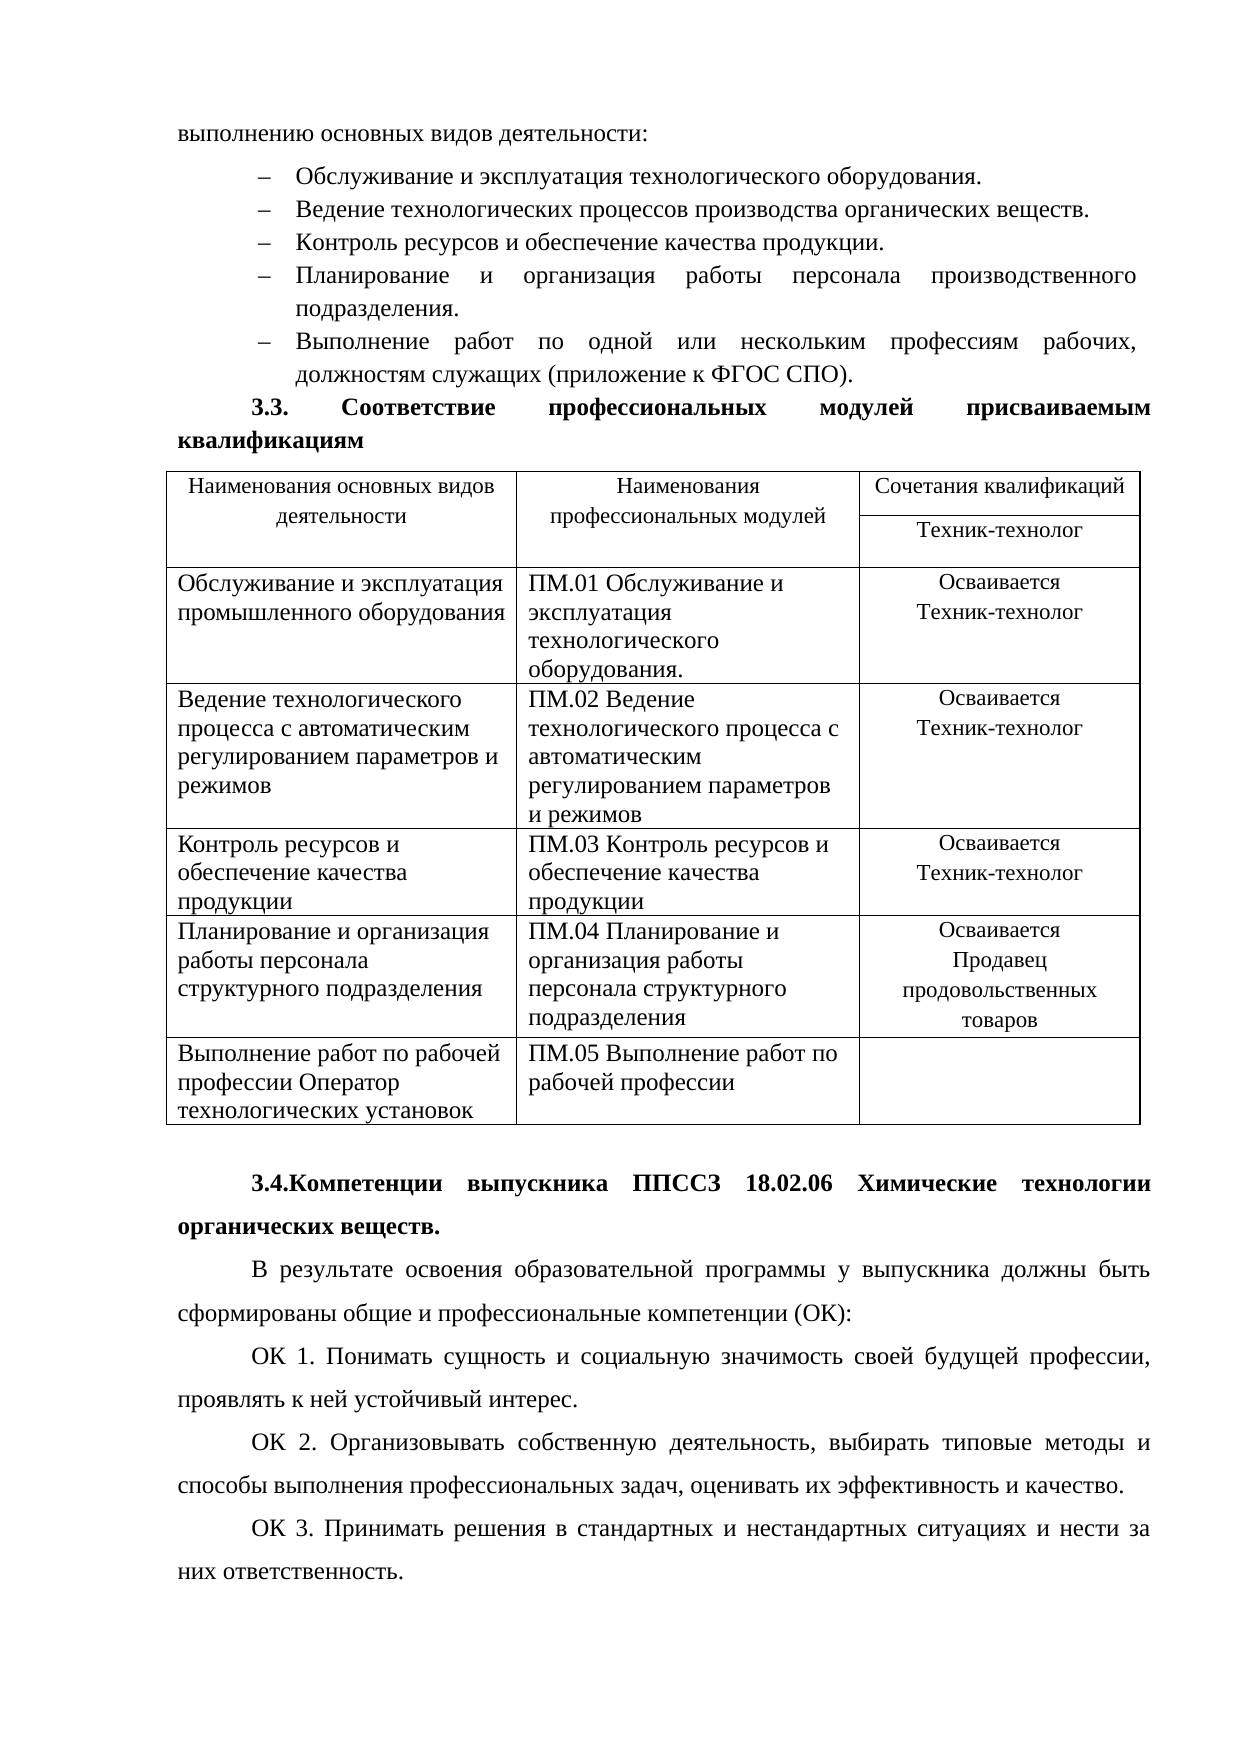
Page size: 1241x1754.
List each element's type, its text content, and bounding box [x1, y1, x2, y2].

text ОК 3. Принимать решения в стандартных и нестандартных ситуациях и нести за них ответственность. [177, 1513, 1152, 1585]
text В результате освоения образовательной программы у выпускника должны быть сформированы общие и профессиональные компетенции (ОК): [177, 1254, 1152, 1326]
table_cell Планирование и организация работы персонала структурного подразделения [167, 916, 516, 1037]
table_cell [860, 1038, 1139, 1124]
list Контроль ресурсов и обеспечение качества продукции. [258, 227, 1137, 256]
table_cell ПМ.03 Контроль ресурсов и обеспечение качества продукции [517, 829, 859, 915]
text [177, 118, 1152, 147]
table_cell Обслуживание и эксплуатация промышленного оборудования [167, 568, 516, 683]
table_cell Контроль ресурсов и обеспечение качества продукции [167, 829, 516, 915]
text ОК 1. Понимать сущность и социальную значимость своей будущей профессии, проявлять к ней устойчивый интерес. [177, 1341, 1152, 1413]
table_cell Осваивается Техник-технолог [860, 568, 1139, 683]
table_cell Осваивается Продавец продовольственных товаров [860, 916, 1139, 1037]
list Планирование и организация работы персонала производственного подразделения. [258, 260, 1137, 322]
list Ведение технологических процессов производства органических веществ. [258, 194, 1137, 223]
table_cell Техник-технолог [860, 516, 1139, 567]
table_cell ПМ.04 Планирование и организация работы персонала структурного подразделения [517, 916, 859, 1037]
table_header Наименования основных видов деятельности [167, 472, 516, 567]
list Выполнение работ по одной или нескольким профессиям рабочих, должностям служащих (приложение к ФГОС СПО). [258, 326, 1137, 388]
table_cell ПМ.01 Обслуживание и эксплуатация технологического оборудования. [517, 568, 859, 683]
table_cell ПМ.05 Выполнение работ по рабочей профессии [517, 1038, 859, 1124]
table_cell Осваивается Техник-технолог [860, 829, 1139, 915]
table_cell ПМ.02 Ведение технологического процесса с автоматическим регулированием параметров и режимов [517, 684, 859, 828]
table_cell Ведение технологического процесса с автоматическим регулированием параметров и режимов [167, 684, 516, 828]
table_header Наименования профессиональных модулей [517, 472, 859, 567]
text 3.3. Соответствие профессиональных модулей присваиваемым квалификациям [177, 392, 1152, 454]
text ОК 2. Организовывать собственную деятельность, выбирать типовые методы и способы выполнения профессиональных задач, оценивать их эффективность и качество. [177, 1427, 1152, 1499]
list Обслуживание и эксплуатация технологического оборудования. [258, 161, 1137, 190]
table_cell Осваивается Техник-технолог [860, 684, 1139, 828]
text 3.4.Компетенции выпускника ППССЗ 18.02.06 Химические технологии органических веществ. [177, 1168, 1152, 1240]
table_header Сочетания квалификаций [860, 472, 1139, 515]
table_cell Выполнение работ по рабочей профессии Оператор технологических установок [167, 1038, 516, 1124]
